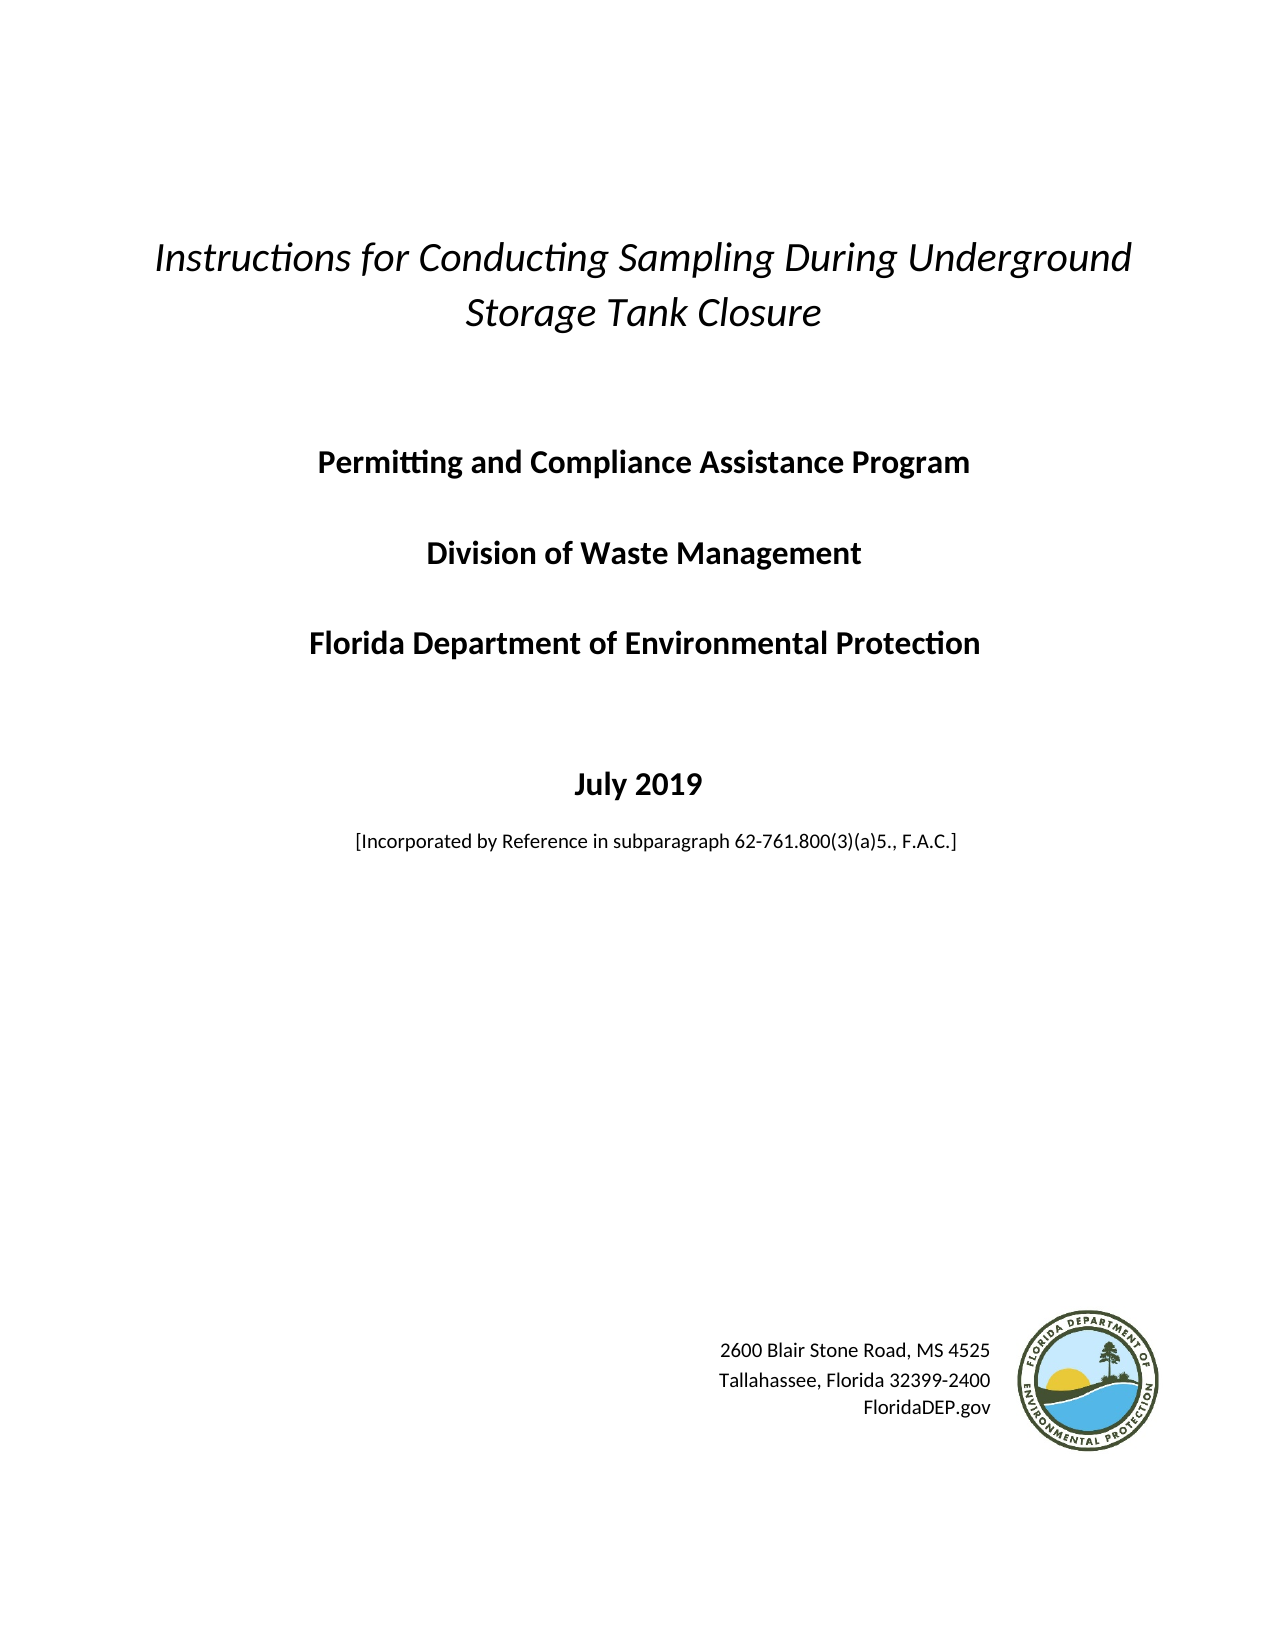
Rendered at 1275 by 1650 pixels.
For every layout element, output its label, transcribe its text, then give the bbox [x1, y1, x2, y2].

picture [1005, 1306, 1171, 1456]
text Division of Waste Management [314, 532, 974, 572]
text Tallahassee, Florida 32399-2400 [709, 1363, 991, 1394]
text FloridaDEP.gov [709, 1394, 991, 1419]
text Florida Department of Environmental Protection [137, 622, 1153, 663]
text July 2019 [137, 763, 1139, 803]
text [Incorporated by Reference in subparagraph 62-761.800(3)(a)5., F.A.C.] [137, 828, 1175, 854]
text 2600 Blair Stone Road, MS 4525 [709, 1333, 991, 1363]
text Instructions for Conducting Sampling During Underground Storage Tank Closure [137, 231, 1154, 337]
text Permitting and Compliance Assistance Program [314, 441, 974, 482]
